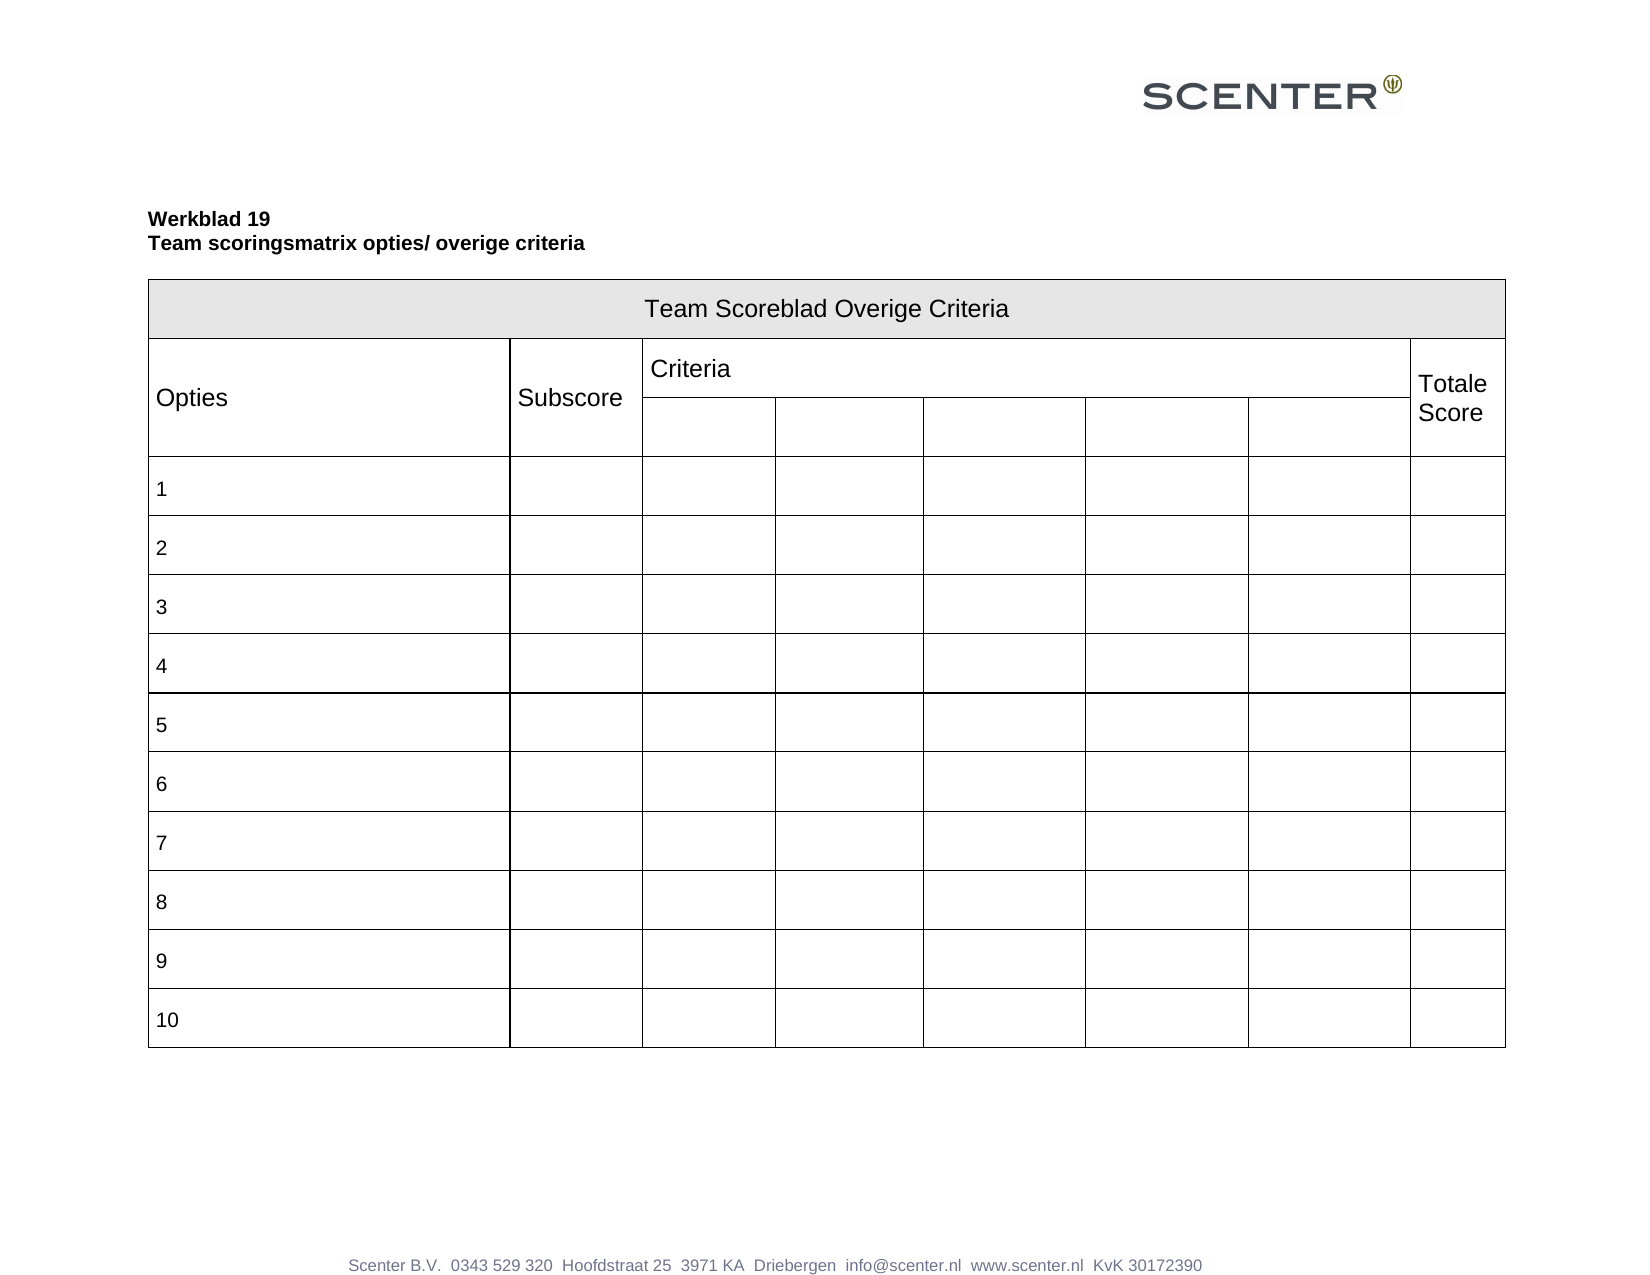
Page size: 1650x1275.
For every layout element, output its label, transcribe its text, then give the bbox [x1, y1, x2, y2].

text Werkblad 19 [148, 207, 1402, 231]
table_cell 1 [149, 457, 509, 515]
table_cell [1086, 930, 1248, 988]
table_cell [511, 634, 642, 692]
table_cell [1249, 812, 1410, 869]
table_cell [776, 812, 923, 869]
table_cell [924, 694, 1085, 751]
table_cell [1411, 634, 1505, 692]
table_cell [1411, 930, 1505, 988]
table_cell [1249, 989, 1410, 1047]
table_cell [776, 694, 923, 751]
table_cell [1411, 812, 1505, 869]
table_cell [776, 989, 923, 1047]
table_cell [511, 812, 642, 869]
table_cell [1086, 398, 1248, 456]
table_cell 8 [149, 871, 509, 929]
table_cell [776, 398, 923, 456]
table_cell [924, 575, 1085, 633]
table_cell [776, 930, 923, 988]
table_cell 5 [149, 694, 509, 751]
picture [1143, 75, 1403, 114]
table_cell [776, 871, 923, 929]
table_cell [1249, 575, 1410, 633]
table_cell [1086, 634, 1248, 692]
table_cell [1249, 398, 1410, 456]
table_cell [643, 634, 775, 692]
table_cell [1411, 575, 1505, 633]
table_header Team Scoreblad Overige Criteria [149, 280, 1505, 338]
table_cell 4 [149, 634, 509, 692]
table_cell [511, 516, 642, 574]
table_cell [1249, 634, 1410, 692]
table_cell [643, 457, 775, 515]
table_cell [1086, 694, 1248, 751]
table_cell Totale Score [1411, 339, 1505, 456]
table_cell [643, 516, 775, 574]
table_cell [511, 752, 642, 811]
table_cell [1411, 457, 1505, 515]
table_cell [643, 989, 775, 1047]
table_cell [776, 575, 923, 633]
text Team scoringsmatrix opties/ overige criteria [148, 231, 1402, 255]
table_cell [643, 694, 775, 751]
table_cell [924, 457, 1085, 515]
table_cell [924, 634, 1085, 692]
table_cell [643, 812, 775, 869]
table_cell [1086, 752, 1248, 811]
table_cell 10 [149, 989, 509, 1047]
table_cell [1086, 516, 1248, 574]
table_cell [1249, 871, 1410, 929]
table_cell [643, 575, 775, 633]
table_cell [643, 871, 775, 929]
table_cell [1249, 752, 1410, 811]
table_cell [1086, 989, 1248, 1047]
table_cell [924, 752, 1085, 811]
table_cell [776, 457, 923, 515]
table_cell [924, 930, 1085, 988]
table_cell [643, 930, 775, 988]
table_cell [1249, 930, 1410, 988]
table_cell [1086, 575, 1248, 633]
table_cell 6 [149, 752, 509, 811]
table_cell [924, 871, 1085, 929]
table_cell [511, 457, 642, 515]
table_cell [643, 752, 775, 811]
table_cell [511, 575, 642, 633]
table_cell Subscore [511, 339, 642, 456]
table_cell [1086, 871, 1248, 929]
table_cell 2 [149, 516, 509, 574]
table_cell [1086, 457, 1248, 515]
table_cell [1411, 694, 1505, 751]
table_cell [924, 812, 1085, 869]
table_cell [511, 989, 642, 1047]
table_cell [643, 398, 775, 456]
table_cell [1086, 812, 1248, 869]
table_cell 9 [149, 930, 509, 988]
table_cell [1411, 989, 1505, 1047]
table_cell 7 [149, 812, 509, 869]
table_cell [511, 930, 642, 988]
table_cell 3 [149, 575, 509, 633]
table_cell [1411, 516, 1505, 574]
table_cell Criteria [643, 339, 1410, 397]
table_cell [776, 516, 923, 574]
table_cell [776, 752, 923, 811]
table_cell [511, 694, 642, 751]
table_cell [924, 516, 1085, 574]
table_cell [1249, 457, 1410, 515]
table_cell [924, 398, 1085, 456]
table_cell [511, 871, 642, 929]
table_cell Opties [149, 339, 509, 456]
table_cell [1249, 516, 1410, 574]
table_cell [924, 989, 1085, 1047]
table_cell [1411, 871, 1505, 929]
table_cell [1411, 752, 1505, 811]
table_cell [776, 634, 923, 692]
table_cell [1249, 694, 1410, 751]
